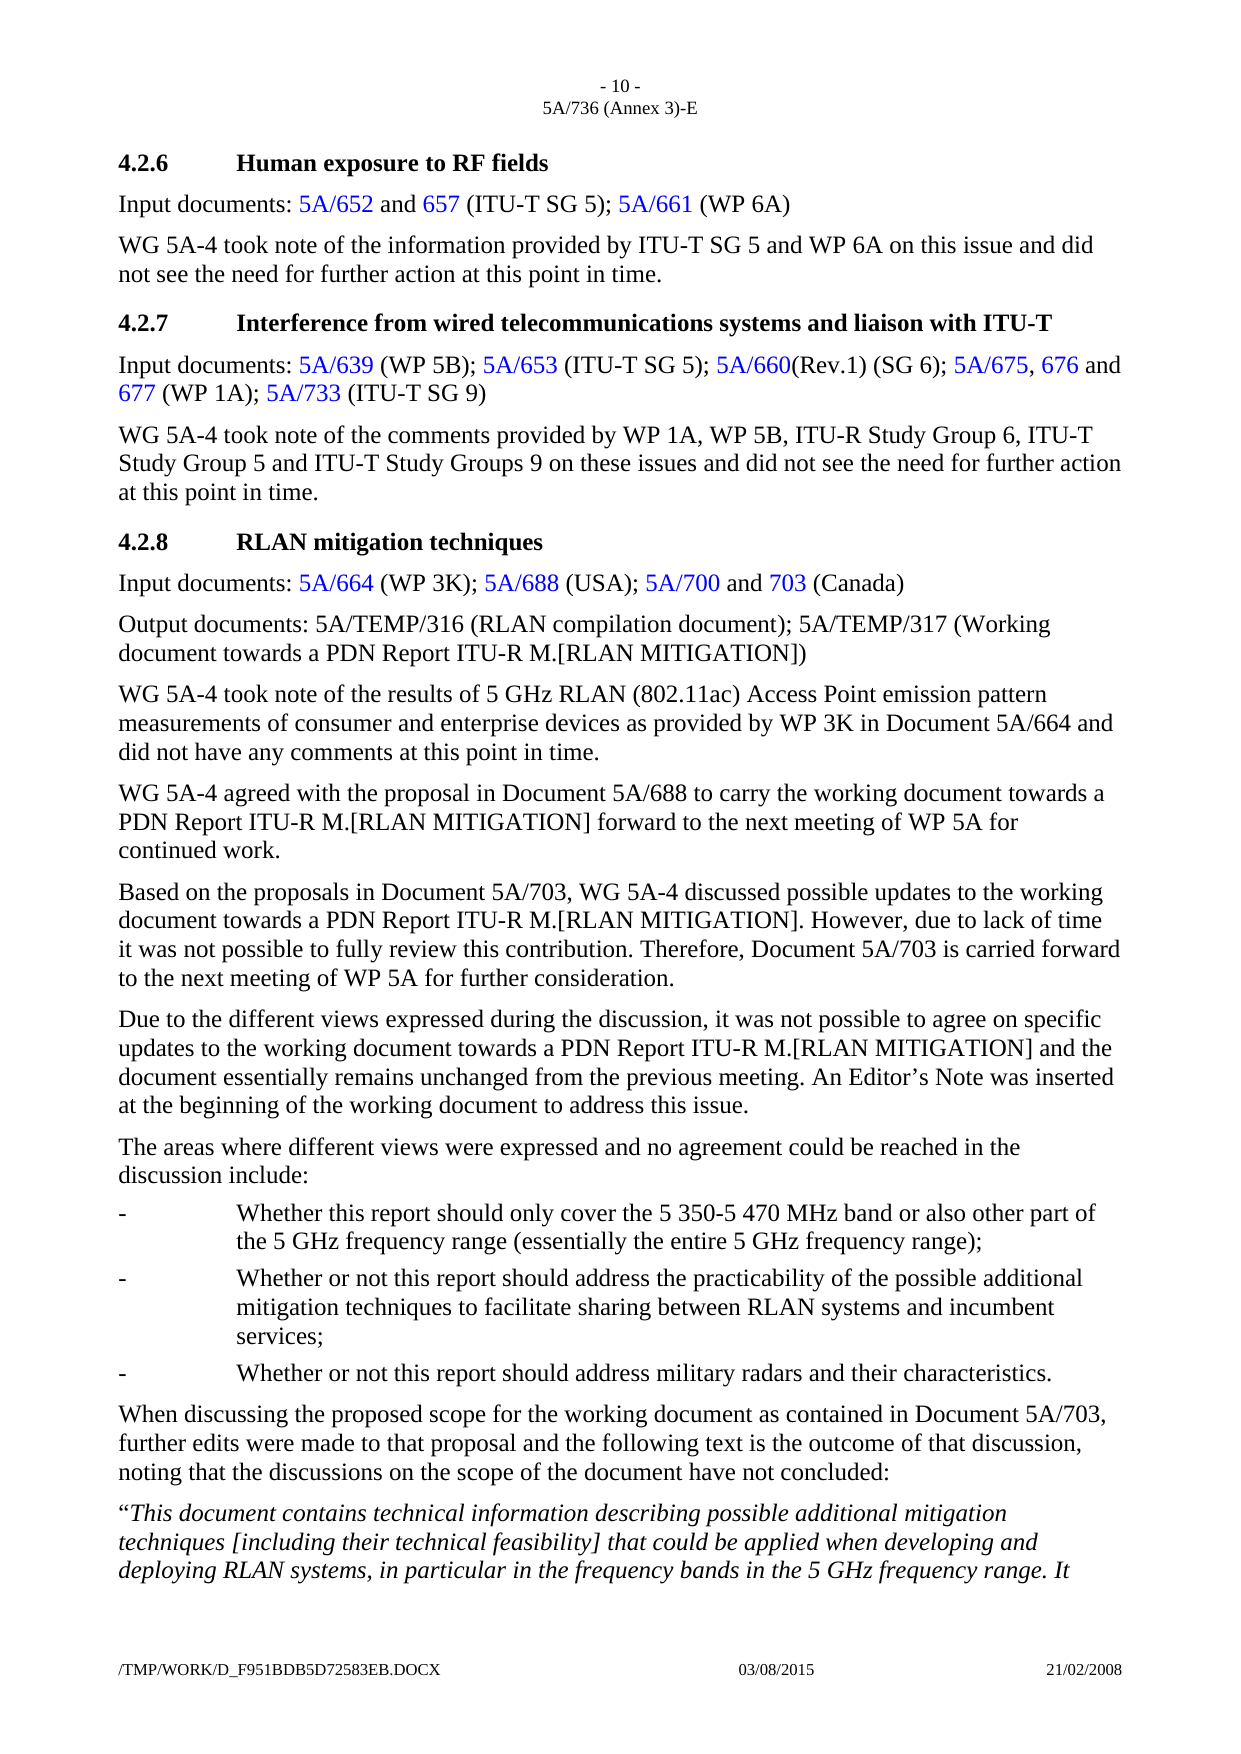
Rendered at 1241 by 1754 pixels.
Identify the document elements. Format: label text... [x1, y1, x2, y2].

text Based on the proposals in Document 5A/703, WG 5A-4 discussed possible updates to the working document towards a PDN Report ITU-R M.[RLAN MITIGATION]. However, due to lack of time it was not possible to fully review this contribution. Therefore, Document 5A/703 is carried forward to the next meeting of WP 5A for further consideration. [118, 877, 1122, 992]
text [118, 1498, 1122, 1584]
text WG 5A-4 took note of the information provided by ITU-T SG 5 and WP 6A on this issue and did not see the need for further action at this point in time. [118, 230, 1122, 288]
subtitle 4.2.6 Human exposure to RF fields [118, 148, 1122, 176]
text WG 5A-4 took note of the comments provided by WP 1A, WP 5B, ITU-R Study Group 6, ITU-T Study Group 5 and ITU-T Study Groups 9 on these issues and did not see the need for further action at this point in time. [118, 420, 1122, 506]
text WG 5A-4 agreed with the proposal in Document 5A/688 to carry the working document towards a PDN Report ITU-R M.[RLAN MITIGATION] forward to the next meeting of WP 5A for continued work. [118, 778, 1122, 864]
text Input documents: 5A/652 and 657 (ITU-T SG 5); 5A/661 (WP 6A) [118, 189, 1122, 218]
text - Whether this report should only cover the 5 350-5 470 MHz band or also other part of the 5 GHz frequency range (essentially the entire 5 GHz frequency range); [118, 1198, 1122, 1255]
text WG 5A-4 took note of the results of 5 GHz RLAN (802.11ac) Access Point emission pattern measurements of consumer and enterprise devices as provided by WP 3K in Document 5A/664 and did not have any comments at this point in time. [118, 679, 1122, 766]
text The areas where different views were expressed and no agreement could be reached in the discussion include: [118, 1132, 1122, 1189]
subtitle 4.2.7 Interference from wired telecommunications systems and liaison with ITU-T [118, 308, 1122, 337]
text When discussing the proposed scope for the working document as contained in Document 5A/703, further edits were made to that proposal and the following text is the outcome of that discussion, noting that the discussions on the scope of the document have not concluded: [118, 1399, 1122, 1486]
text Output documents: 5A/TEMP/316 (RLAN compilation document); 5A/TEMP/317 (Working document towards a PDN Report ITU-R M.[RLAN MITIGATION]) [118, 609, 1122, 667]
text - Whether or not this report should address the practicability of the possible additional mitigation techniques to facilitate sharing between RLAN systems and incumbent services; [118, 1263, 1122, 1350]
text - Whether or not this report should address military radars and their characteristics. [118, 1358, 1122, 1387]
text Input documents: 5A/639 (WP 5B); 5A/653 (ITU-T SG 5); 5A/660(Rev.1) (SG 6); 5A/675, 676 and 677 (WP 1A); 5A/733 (ITU-T SG 9) [118, 350, 1122, 407]
subtitle 4.2.8 RLAN mitigation techniques [118, 527, 1122, 556]
text Input documents: 5A/664 (WP 3K); 5A/688 (USA); 5A/700 and 703 (Canada) [118, 568, 1122, 597]
text Due to the different views expressed during the discussion, it was not possible to agree on specific updates to the working document towards a PDN Report ITU-R M.[RLAN MITIGATION] and the document essentially remains unchanged from the previous meeting. An Editor’s Note was inserted at the beginning of the working document to address this issue. [118, 1004, 1122, 1119]
